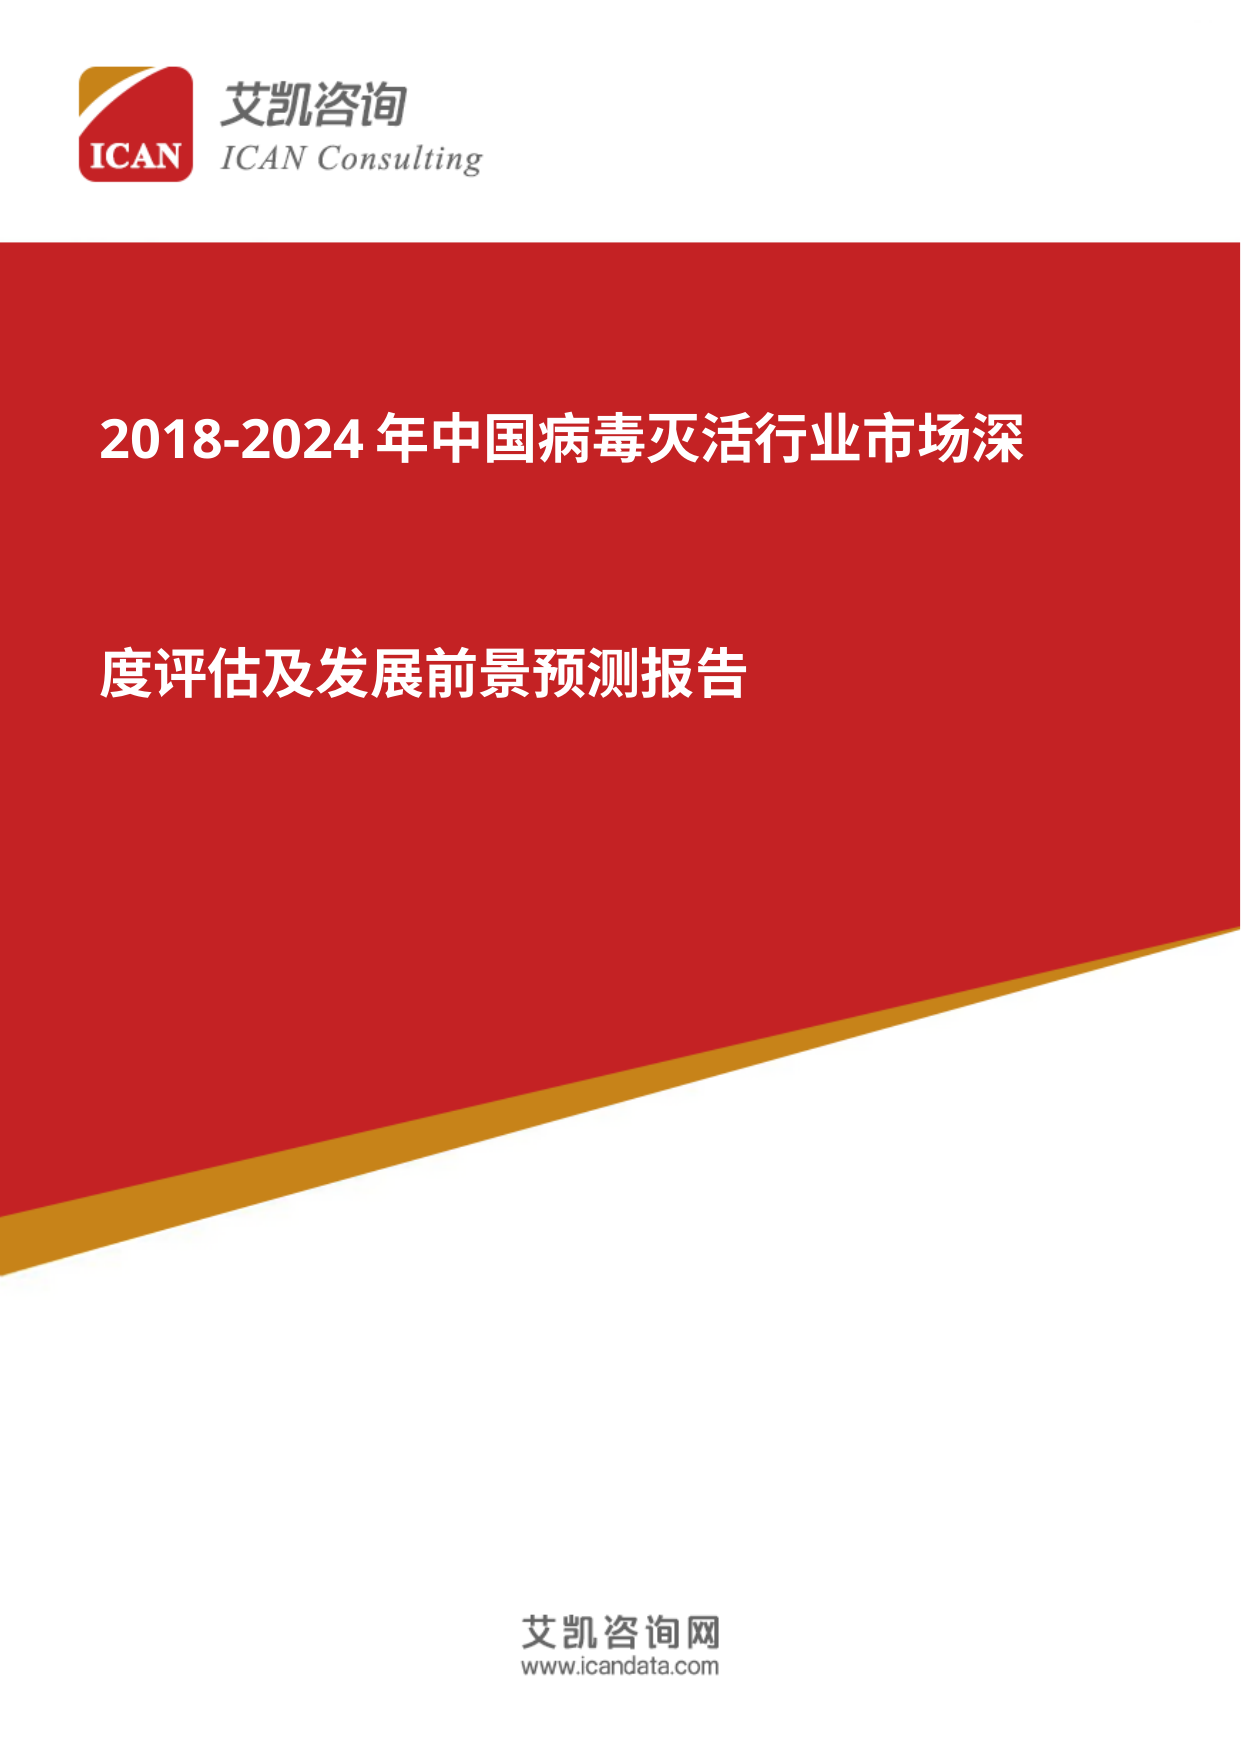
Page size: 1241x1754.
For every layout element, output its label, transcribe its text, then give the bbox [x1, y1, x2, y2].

picture [0, 5, 1241, 1754]
subtitle 2018-2024年中国病毒灭活行业市场深度评估及发展前景预测报告 [99, 386, 1053, 718]
